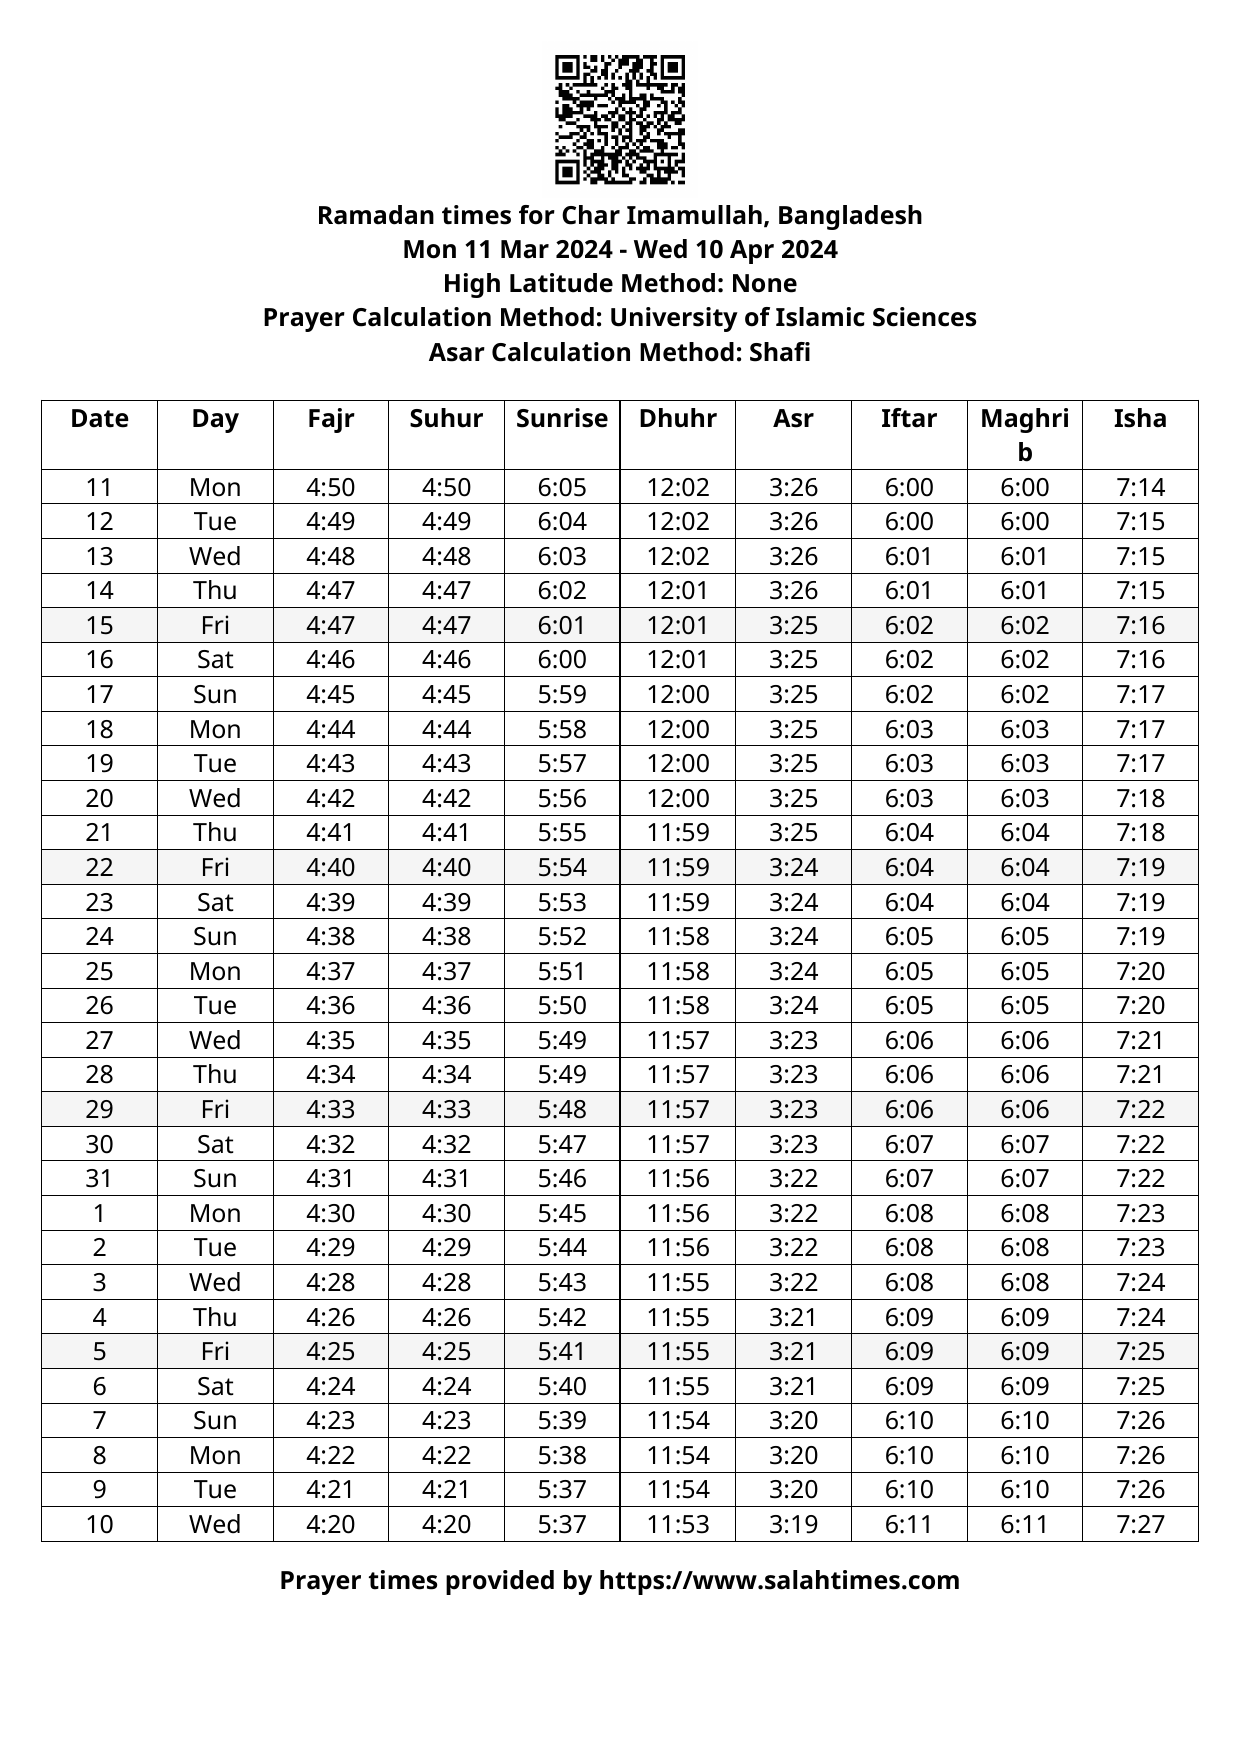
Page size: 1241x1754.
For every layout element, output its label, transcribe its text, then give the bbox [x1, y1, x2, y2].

table_cell Wed [158, 781, 273, 814]
table_cell 3:25 [736, 712, 851, 745]
table_cell 4:20 [389, 1507, 504, 1541]
table_cell 5:49 [505, 1023, 619, 1057]
table_cell 11:55 [621, 1300, 735, 1333]
table_cell 4:23 [274, 1404, 388, 1437]
table_cell 5:37 [505, 1507, 619, 1541]
table_cell 12:02 [621, 504, 735, 538]
table_cell 17 [42, 677, 157, 711]
table_cell 4:36 [274, 989, 388, 1022]
table_cell 7:22 [1083, 1092, 1198, 1126]
table_cell 5:43 [505, 1265, 619, 1299]
table_cell 6:00 [505, 643, 619, 676]
table_cell 7:19 [1083, 885, 1198, 918]
table_cell 6:09 [968, 1369, 1082, 1402]
table_cell 6:01 [852, 539, 967, 572]
table_cell 6:05 [968, 919, 1082, 953]
table_header Dhuhr [621, 401, 735, 469]
table_cell Sun [158, 1404, 273, 1437]
table_cell 6:09 [968, 1334, 1082, 1368]
table_cell 6:10 [852, 1438, 967, 1472]
table_cell 6:09 [852, 1300, 967, 1333]
table_cell 7:24 [1083, 1300, 1198, 1333]
table_cell 4:23 [389, 1404, 504, 1437]
table_cell 7:25 [1083, 1334, 1198, 1368]
table_cell 7:15 [1083, 504, 1198, 538]
table_cell 4:30 [274, 1196, 388, 1229]
table_cell 19 [42, 746, 157, 780]
table_cell 6:05 [968, 989, 1082, 1022]
table_cell 6:03 [968, 712, 1082, 745]
table_cell 4:43 [274, 746, 388, 780]
table_cell 12:01 [621, 574, 735, 607]
table_cell Mon [158, 470, 273, 503]
table_cell 6:04 [968, 816, 1082, 849]
table_header Maghrib [968, 401, 1082, 469]
table_cell Fri [158, 608, 273, 642]
table_cell 7:18 [1083, 781, 1198, 814]
table_cell 4:47 [389, 608, 504, 642]
table_cell 6:04 [968, 885, 1082, 918]
table_cell 3:26 [736, 504, 851, 538]
table_cell 4:48 [389, 539, 504, 572]
table_cell 5:50 [505, 989, 619, 1022]
table_cell 6:02 [968, 677, 1082, 711]
table_cell 6:03 [852, 781, 967, 814]
table_cell 7:17 [1083, 746, 1198, 780]
table_cell 15 [42, 608, 157, 642]
table_cell 7:15 [1083, 574, 1198, 607]
table_cell 4:21 [389, 1473, 504, 1506]
table_cell Tue [158, 1473, 273, 1506]
table_cell Sat [158, 1369, 273, 1402]
table_cell 4:24 [274, 1369, 388, 1402]
table_cell 5:42 [505, 1300, 619, 1333]
table_cell Thu [158, 574, 273, 607]
table_cell 6:10 [968, 1473, 1082, 1506]
table_cell 3:23 [736, 1058, 851, 1091]
table_cell 6:01 [968, 574, 1082, 607]
table_cell 5:57 [505, 746, 619, 780]
table_cell 4:30 [389, 1196, 504, 1229]
table_cell 5:54 [505, 850, 619, 884]
table_cell 31 [42, 1161, 157, 1195]
table_cell 7 [42, 1404, 157, 1437]
table_cell 7:18 [1083, 816, 1198, 849]
table_cell 4 [42, 1300, 157, 1333]
table_cell 4:38 [389, 919, 504, 953]
table_cell Mon [158, 954, 273, 987]
table_cell 4:44 [389, 712, 504, 745]
table_cell 12:00 [621, 746, 735, 780]
table_cell Mon [158, 1196, 273, 1229]
table_cell 4:50 [389, 470, 504, 503]
table_cell Wed [158, 1265, 273, 1299]
table_cell 12:01 [621, 608, 735, 642]
table_cell Wed [158, 1023, 273, 1057]
table_cell 4:33 [274, 1092, 388, 1126]
table_cell 6:00 [968, 470, 1082, 503]
table_cell 5 [42, 1334, 157, 1368]
table_cell 12:00 [621, 781, 735, 814]
table_cell 11:59 [621, 816, 735, 849]
table_cell 4:39 [389, 885, 504, 918]
table_cell 6:04 [968, 850, 1082, 884]
table_cell Mon [158, 1438, 273, 1472]
table_cell 6 [42, 1369, 157, 1402]
table_cell 6:05 [505, 470, 619, 503]
table_cell 4:29 [389, 1231, 504, 1264]
table_cell 6:07 [968, 1161, 1082, 1195]
table_cell 6:08 [852, 1265, 967, 1299]
table_cell 4:35 [389, 1023, 504, 1057]
table_cell 6:06 [968, 1058, 1082, 1091]
table_cell 6:02 [505, 574, 619, 607]
table_cell 6:00 [852, 504, 967, 538]
table_cell 3:21 [736, 1300, 851, 1333]
table_cell 11:55 [621, 1369, 735, 1402]
table_cell 4:37 [389, 954, 504, 987]
table_cell 4:28 [274, 1265, 388, 1299]
table_cell 6:02 [852, 643, 967, 676]
table_cell Fri [158, 1092, 273, 1126]
table_cell 5:38 [505, 1438, 619, 1472]
table_cell 28 [42, 1058, 157, 1091]
table_cell 12:02 [621, 539, 735, 572]
table_cell 5:52 [505, 919, 619, 953]
table_cell Fri [158, 850, 273, 884]
table_cell 4:24 [389, 1369, 504, 1402]
table_cell 30 [42, 1127, 157, 1160]
table_cell 4:49 [274, 504, 388, 538]
table_cell 6:06 [852, 1058, 967, 1091]
table_cell 3:24 [736, 919, 851, 953]
table_cell 5:59 [505, 677, 619, 711]
table_cell 5:55 [505, 816, 619, 849]
table_cell 6:08 [968, 1196, 1082, 1229]
table_cell 6:07 [852, 1161, 967, 1195]
table_cell 6:05 [852, 919, 967, 953]
table_cell 6:06 [852, 1023, 967, 1057]
table_cell 3:23 [736, 1092, 851, 1126]
table_cell 6:08 [852, 1196, 967, 1229]
table_cell 6:05 [852, 954, 967, 987]
table_cell 6:02 [852, 608, 967, 642]
table_cell 11:54 [621, 1438, 735, 1472]
table_cell Sat [158, 885, 273, 918]
table_cell 27 [42, 1023, 157, 1057]
table_cell Sun [158, 919, 273, 953]
table_cell 3:26 [736, 470, 851, 503]
text Ramadan times for Char Imamullah, Bangladesh [42, 198, 1198, 232]
table_header Date [42, 401, 157, 469]
table_cell 4:38 [274, 919, 388, 953]
table_cell 12:01 [621, 643, 735, 676]
table_header Suhur [389, 401, 504, 469]
table_cell 11:54 [621, 1404, 735, 1437]
table_cell Thu [158, 1300, 273, 1333]
table_cell 4:47 [274, 574, 388, 607]
table_cell 10 [42, 1507, 157, 1541]
table_cell 1 [42, 1196, 157, 1229]
table_cell 9 [42, 1473, 157, 1506]
table_cell 3:19 [736, 1507, 851, 1541]
table_cell Sat [158, 643, 273, 676]
table_cell 4:50 [274, 470, 388, 503]
table_cell 4:43 [389, 746, 504, 780]
table_cell 4:39 [274, 885, 388, 918]
table_cell 7:24 [1083, 1265, 1198, 1299]
table_cell 6:02 [968, 608, 1082, 642]
table_cell 11:56 [621, 1161, 735, 1195]
table_header Asr [736, 401, 851, 469]
table_cell 12:02 [621, 470, 735, 503]
table_cell 3:22 [736, 1231, 851, 1264]
table_cell Wed [158, 539, 273, 572]
table_cell 3:25 [736, 643, 851, 676]
table_cell 6:01 [505, 608, 619, 642]
table_cell 5:53 [505, 885, 619, 918]
table_cell 6:10 [852, 1473, 967, 1506]
table_cell 6:11 [852, 1507, 967, 1541]
table_cell 26 [42, 989, 157, 1022]
table_cell 4:45 [389, 677, 504, 711]
table_cell 7:23 [1083, 1196, 1198, 1229]
table_cell 4:46 [274, 643, 388, 676]
table_cell 6:02 [968, 643, 1082, 676]
table_header Isha [1083, 401, 1198, 469]
table_cell 12 [42, 504, 157, 538]
table_header Sunrise [505, 401, 619, 469]
table_cell 11:59 [621, 850, 735, 884]
table_cell 4:42 [389, 781, 504, 814]
table_cell Mon [158, 712, 273, 745]
table_cell 4:47 [389, 574, 504, 607]
table_cell 3:24 [736, 850, 851, 884]
table_cell 11:57 [621, 1127, 735, 1160]
table_cell 4:47 [274, 608, 388, 642]
table_cell 6:04 [852, 885, 967, 918]
table_cell 6:00 [968, 504, 1082, 538]
table_cell 6:03 [505, 539, 619, 572]
table_cell Fri [158, 1334, 273, 1368]
table_cell 6:03 [852, 712, 967, 745]
table_cell 6:03 [968, 781, 1082, 814]
table_cell 5:41 [505, 1334, 619, 1368]
table_cell 3:24 [736, 954, 851, 987]
table_cell 4:21 [274, 1473, 388, 1506]
table_cell 6:09 [968, 1300, 1082, 1333]
table_cell 3:22 [736, 1161, 851, 1195]
table_header Iftar [852, 401, 967, 469]
table_cell 8 [42, 1438, 157, 1472]
table_cell 7:26 [1083, 1438, 1198, 1472]
table_cell 3:22 [736, 1196, 851, 1229]
table_cell 7:20 [1083, 989, 1198, 1022]
table_cell 4:49 [389, 504, 504, 538]
table_cell 11:57 [621, 1058, 735, 1091]
table_cell 7:17 [1083, 712, 1198, 745]
table_cell 4:26 [274, 1300, 388, 1333]
table_cell 4:40 [389, 850, 504, 884]
table_cell 4:29 [274, 1231, 388, 1264]
table_cell 3:22 [736, 1265, 851, 1299]
table_cell 11:55 [621, 1334, 735, 1368]
table_cell 3:26 [736, 574, 851, 607]
table_cell 11:59 [621, 885, 735, 918]
table_cell 6:06 [968, 1023, 1082, 1057]
table_cell 6:00 [852, 470, 967, 503]
table_cell 23 [42, 885, 157, 918]
table_cell 11:58 [621, 919, 735, 953]
table_cell 4:35 [274, 1023, 388, 1057]
table_cell 7:25 [1083, 1369, 1198, 1402]
table_cell 4:36 [389, 989, 504, 1022]
table_cell Sun [158, 1161, 273, 1195]
picture [542, 41, 699, 198]
table_cell 4:41 [274, 816, 388, 849]
table_cell 11 [42, 470, 157, 503]
table_cell 6:07 [852, 1127, 967, 1160]
table_cell 3:20 [736, 1404, 851, 1437]
table_cell 21 [42, 816, 157, 849]
table_cell 5:49 [505, 1058, 619, 1091]
table_cell 4:42 [274, 781, 388, 814]
table_cell 7:14 [1083, 470, 1198, 503]
table_cell 11:54 [621, 1473, 735, 1506]
table_cell 6:05 [852, 989, 967, 1022]
table_cell 4:31 [274, 1161, 388, 1195]
table_cell Sun [158, 677, 273, 711]
table_cell 11:55 [621, 1265, 735, 1299]
table_cell 11:53 [621, 1507, 735, 1541]
text Mon 11 Mar 2024 - Wed 10 Apr 2024 [42, 232, 1198, 266]
table_cell 3:25 [736, 677, 851, 711]
table_cell 6:02 [852, 677, 967, 711]
table_cell 3 [42, 1265, 157, 1299]
table_cell 7:15 [1083, 539, 1198, 572]
table_cell Thu [158, 1058, 273, 1091]
table_cell 3:20 [736, 1473, 851, 1506]
table_cell 3:23 [736, 1127, 851, 1160]
table_cell 3:25 [736, 608, 851, 642]
table_cell 4:28 [389, 1265, 504, 1299]
table_cell 5:44 [505, 1231, 619, 1264]
table_cell 3:24 [736, 989, 851, 1022]
table_cell 4:44 [274, 712, 388, 745]
table_cell 11:58 [621, 989, 735, 1022]
table_cell 3:21 [736, 1334, 851, 1368]
table_cell Tue [158, 1231, 273, 1264]
table_cell 6:08 [968, 1265, 1082, 1299]
table_cell 4:34 [274, 1058, 388, 1091]
table_cell 4:37 [274, 954, 388, 987]
table_cell 4:25 [274, 1334, 388, 1368]
table_cell 6:09 [852, 1334, 967, 1368]
table_cell 6:04 [852, 850, 967, 884]
table_cell 6:08 [968, 1231, 1082, 1264]
table_cell 7:16 [1083, 608, 1198, 642]
table_cell 5:47 [505, 1127, 619, 1160]
table_cell 11:57 [621, 1023, 735, 1057]
table_cell 18 [42, 712, 157, 745]
table_cell 7:17 [1083, 677, 1198, 711]
table_cell 24 [42, 919, 157, 953]
table_cell 7:22 [1083, 1127, 1198, 1160]
table_cell Thu [158, 816, 273, 849]
table_cell Wed [158, 1507, 273, 1541]
table_cell 7:19 [1083, 850, 1198, 884]
table_cell 5:48 [505, 1092, 619, 1126]
table_cell 7:21 [1083, 1058, 1198, 1091]
table_cell 6:10 [968, 1438, 1082, 1472]
table_cell 5:45 [505, 1196, 619, 1229]
table_cell 13 [42, 539, 157, 572]
table_cell 3:24 [736, 885, 851, 918]
table_cell 6:10 [968, 1404, 1082, 1437]
table_cell 6:03 [852, 746, 967, 780]
table_header Fajr [274, 401, 388, 469]
table_cell 5:46 [505, 1161, 619, 1195]
table_cell 3:25 [736, 816, 851, 849]
table_cell 25 [42, 954, 157, 987]
table_cell 4:33 [389, 1092, 504, 1126]
table_cell 4:32 [274, 1127, 388, 1160]
table_cell 4:41 [389, 816, 504, 849]
table_cell 6:08 [852, 1231, 967, 1264]
table_cell 11:56 [621, 1231, 735, 1264]
table_cell 6:06 [968, 1092, 1082, 1126]
table_header Day [158, 401, 273, 469]
table_cell 11:57 [621, 1092, 735, 1126]
table_cell 5:51 [505, 954, 619, 987]
table_cell 6:10 [852, 1404, 967, 1437]
table_cell 6:03 [968, 746, 1082, 780]
table_cell 22 [42, 850, 157, 884]
table_cell 12:00 [621, 712, 735, 745]
table_cell Sat [158, 1127, 273, 1160]
table_cell 6:04 [505, 504, 619, 538]
table_cell 3:25 [736, 781, 851, 814]
table_cell 4:45 [274, 677, 388, 711]
text Prayer Calculation Method: University of Islamic Sciences [42, 300, 1198, 334]
table_cell 20 [42, 781, 157, 814]
text Prayer times provided by https://www.salahtimes.com [42, 1563, 1198, 1597]
table_cell 4:34 [389, 1058, 504, 1091]
table_cell 2 [42, 1231, 157, 1264]
table_cell Tue [158, 989, 273, 1022]
table_cell 4:20 [274, 1507, 388, 1541]
table_cell 6:01 [968, 539, 1082, 572]
table_cell 16 [42, 643, 157, 676]
table_cell 7:21 [1083, 1023, 1198, 1057]
table_cell 3:25 [736, 746, 851, 780]
table_cell 14 [42, 574, 157, 607]
table_cell Tue [158, 746, 273, 780]
table_cell 5:40 [505, 1369, 619, 1402]
table_cell 7:19 [1083, 919, 1198, 953]
table_cell 7:16 [1083, 643, 1198, 676]
table_cell 6:11 [968, 1507, 1082, 1541]
table_cell 4:25 [389, 1334, 504, 1368]
table_cell 4:22 [274, 1438, 388, 1472]
table_cell 6:09 [852, 1369, 967, 1402]
table_cell 4:26 [389, 1300, 504, 1333]
table_cell 7:23 [1083, 1231, 1198, 1264]
table_cell 6:06 [852, 1092, 967, 1126]
table_cell 5:37 [505, 1473, 619, 1506]
table_cell 4:48 [274, 539, 388, 572]
table_cell 11:56 [621, 1196, 735, 1229]
table_cell 5:39 [505, 1404, 619, 1437]
table_cell 6:01 [852, 574, 967, 607]
table_cell 6:04 [852, 816, 967, 849]
table_cell 5:56 [505, 781, 619, 814]
table_cell 12:00 [621, 677, 735, 711]
table_cell 6:07 [968, 1127, 1082, 1160]
table_cell 4:46 [389, 643, 504, 676]
table_cell 7:22 [1083, 1161, 1198, 1195]
table_cell 3:20 [736, 1438, 851, 1472]
table_cell 4:31 [389, 1161, 504, 1195]
table_cell 11:58 [621, 954, 735, 987]
table_cell 7:26 [1083, 1473, 1198, 1506]
table_cell 7:20 [1083, 954, 1198, 987]
table_cell Tue [158, 504, 273, 538]
text High Latitude Method: None [42, 266, 1198, 300]
table_cell 4:32 [389, 1127, 504, 1160]
table_cell 3:21 [736, 1369, 851, 1402]
table_cell 3:26 [736, 539, 851, 572]
table_cell 5:58 [505, 712, 619, 745]
table_cell 6:05 [968, 954, 1082, 987]
table_cell 7:27 [1083, 1507, 1198, 1541]
text Asar Calculation Method: Shafi [42, 334, 1198, 368]
table_cell 4:22 [389, 1438, 504, 1472]
table_cell 3:23 [736, 1023, 851, 1057]
table_cell 7:26 [1083, 1404, 1198, 1437]
table_cell 4:40 [274, 850, 388, 884]
table_cell 29 [42, 1092, 157, 1126]
